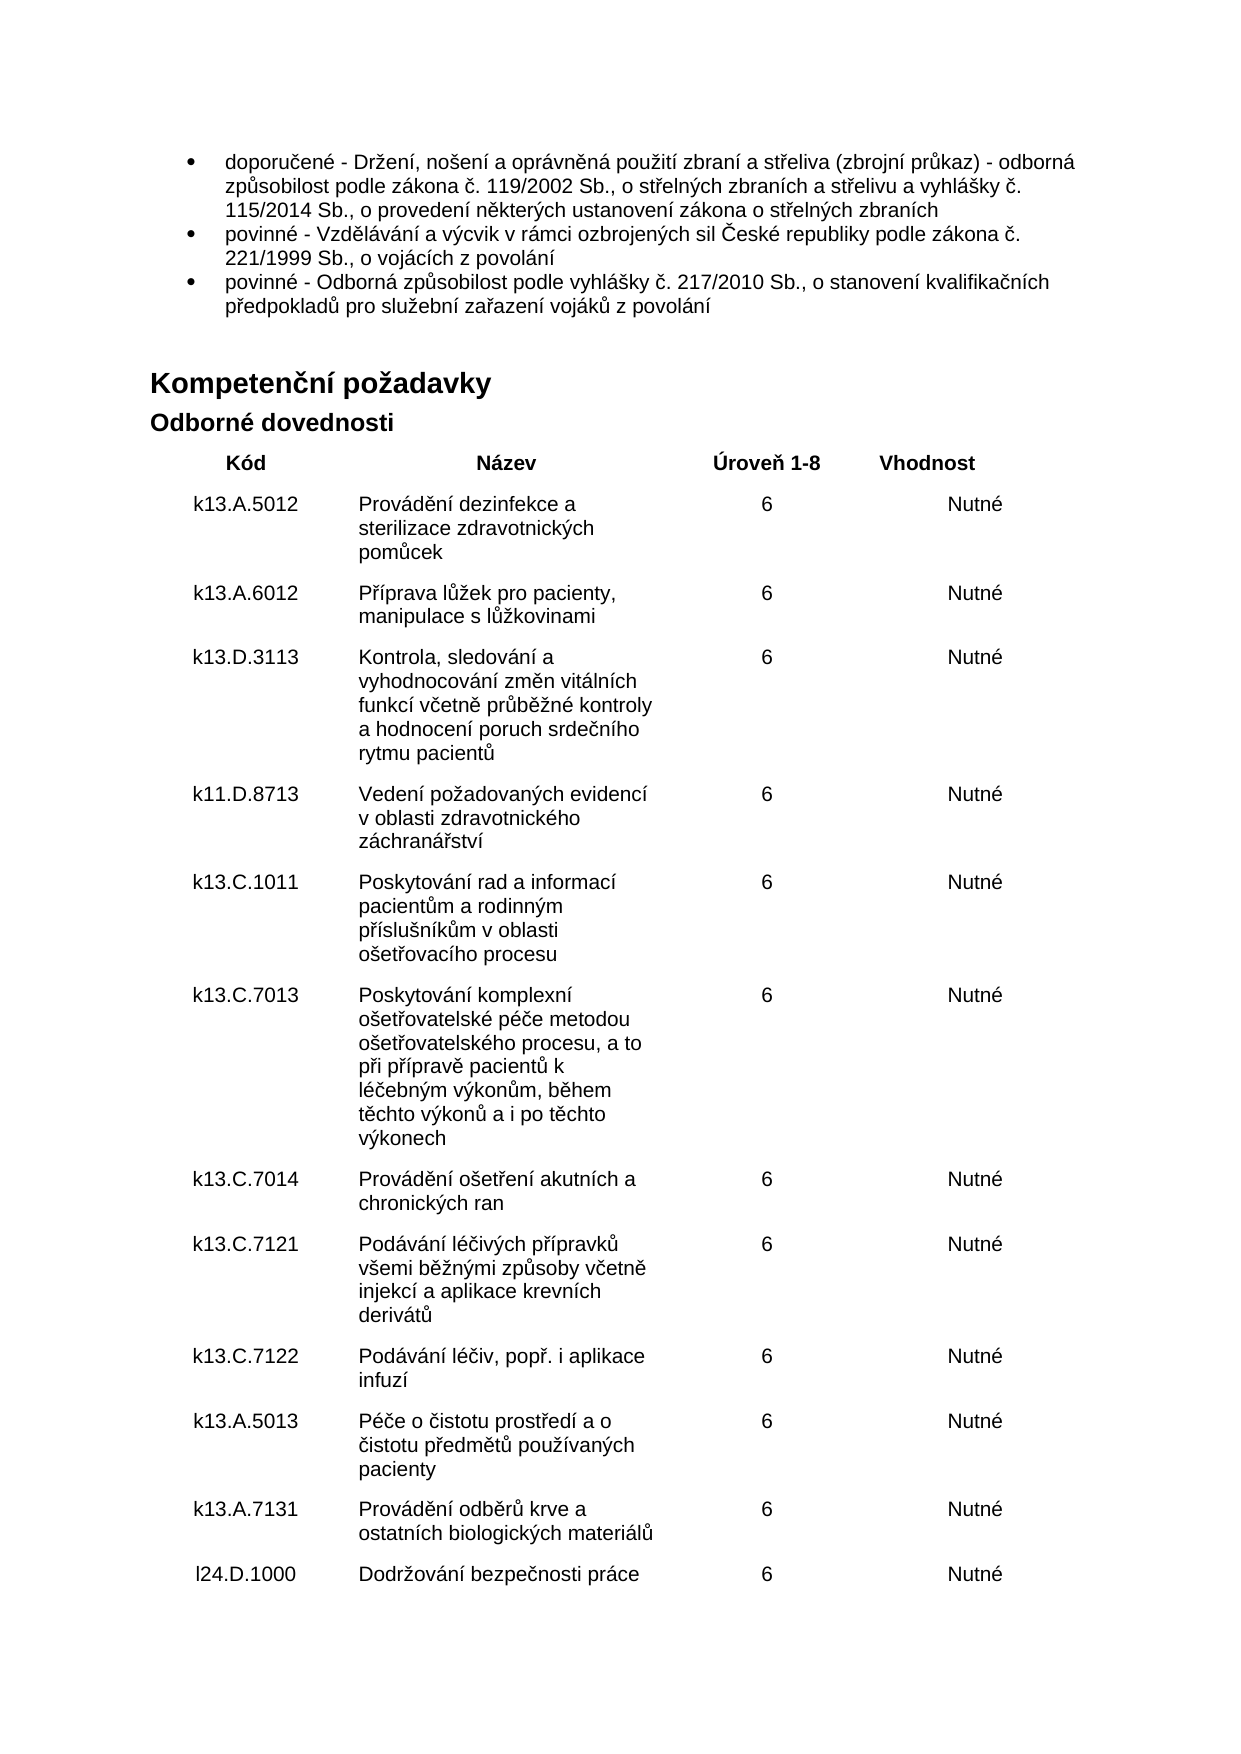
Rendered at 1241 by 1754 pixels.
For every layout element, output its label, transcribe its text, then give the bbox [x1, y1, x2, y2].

table_cell Provádění odběrů krve a ostatních biologických materiálů [350, 1489, 662, 1553]
table_cell k13.C.7014 [142, 1159, 350, 1223]
table_cell 6 [663, 1553, 871, 1594]
table_cell 6 [663, 974, 871, 1158]
table_cell Nutné [871, 484, 1079, 572]
table_cell k13.A.5013 [142, 1400, 350, 1489]
table_cell Nutné [871, 1223, 1079, 1336]
table_cell k13.A.5012 [142, 484, 350, 572]
table_cell Provádění dezinfekce a sterilizace zdravotnických pomůcek [350, 484, 662, 572]
table_cell k13.D.3113 [142, 637, 350, 773]
subtitle Kompetenční požadavky [150, 366, 1090, 399]
table_cell Kontrola, sledování a vyhodnocování změn vitálních funkcí včetně průběžné kontroly a hodnocení poruch srdečního rytmu pacientů [350, 637, 662, 773]
list povinné - Odborná způsobilost podle vyhlášky č. 217/2010 Sb., o stanovení kvalifikačních předpokladů pro služební zařazení vojáků z povolání [187, 270, 1090, 318]
table_cell Nutné [871, 1336, 1079, 1400]
table_cell 6 [663, 1489, 871, 1553]
table_cell 6 [663, 1223, 871, 1336]
table_cell Podávání léčivých přípravků všemi běžnými způsoby včetně injekcí a aplikace krevních derivátů [350, 1223, 662, 1336]
table_header Název [350, 443, 662, 483]
table_cell 6 [663, 1400, 871, 1489]
table_cell 6 [663, 1159, 871, 1223]
table_cell k13.C.7122 [142, 1336, 350, 1400]
table_cell Nutné [871, 1553, 1079, 1594]
table_cell Péče o čistotu prostředí a o čistotu předmětů používaných pacienty [350, 1400, 662, 1489]
table_cell Nutné [871, 773, 1079, 862]
table_cell 6 [663, 637, 871, 773]
subtitle Odborné dovednosti [150, 408, 1090, 437]
table_cell Provádění ošetření akutních a chronických ran [350, 1159, 662, 1223]
table_cell Poskytování komplexní ošetřovatelské péče metodou ošetřovatelského procesu, a to při přípravě pacientů k léčebným výkonům, během těchto výkonů a i po těchto výkonech [350, 974, 662, 1158]
table_header Vhodnost [871, 443, 1079, 483]
table_cell 6 [663, 773, 871, 862]
list doporučené - Držení, nošení a oprávněná použití zbraní a střeliva (zbrojní průkaz) - odborná způsobilost podle zákona č. 119/2002 Sb., o střelných zbraních a střelivu a vyhlášky č. 115/2014 Sb., o provedení některých ustanovení zákona o střelných zbraních [187, 150, 1090, 222]
table_cell Podávání léčiv, popř. i aplikace infuzí [350, 1336, 662, 1400]
table_cell Vedení požadovaných evidencí v oblasti zdravotnického záchranářství [350, 773, 662, 862]
list povinné - Vzdělávání a výcvik v rámci ozbrojených sil České republiky podle zákona č. 221/1999 Sb., o vojácích z povolání [187, 222, 1090, 270]
table_cell Poskytování rad a informací pacientům a rodinným příslušníkům v oblasti ošetřovacího procesu [350, 862, 662, 974]
table_cell Nutné [871, 637, 1079, 773]
table_cell k13.A.6012 [142, 572, 350, 637]
table_cell k13.A.7131 [142, 1489, 350, 1553]
table_header Úroveň 1-8 [663, 443, 871, 483]
table_cell k13.C.7121 [142, 1223, 350, 1336]
table_cell k11.D.8713 [142, 773, 350, 862]
table_header Kód [142, 443, 350, 483]
table_cell Příprava lůžek pro pacienty, manipulace s lůžkovinami [350, 572, 662, 637]
table_cell Nutné [871, 862, 1079, 974]
table_cell Nutné [871, 1400, 1079, 1489]
table_cell l24.D.1000 [142, 1553, 350, 1594]
table_cell k13.C.7013 [142, 974, 350, 1158]
table_cell 6 [663, 1336, 871, 1400]
table_cell Nutné [871, 974, 1079, 1158]
table_cell 6 [663, 484, 871, 572]
table_cell k13.C.1011 [142, 862, 350, 974]
table_cell 6 [663, 862, 871, 974]
table_cell 6 [663, 572, 871, 637]
table_cell Nutné [871, 572, 1079, 637]
table_cell Dodržování bezpečnosti práce [350, 1553, 662, 1594]
table_cell Nutné [871, 1159, 1079, 1223]
table_cell Nutné [871, 1489, 1079, 1553]
